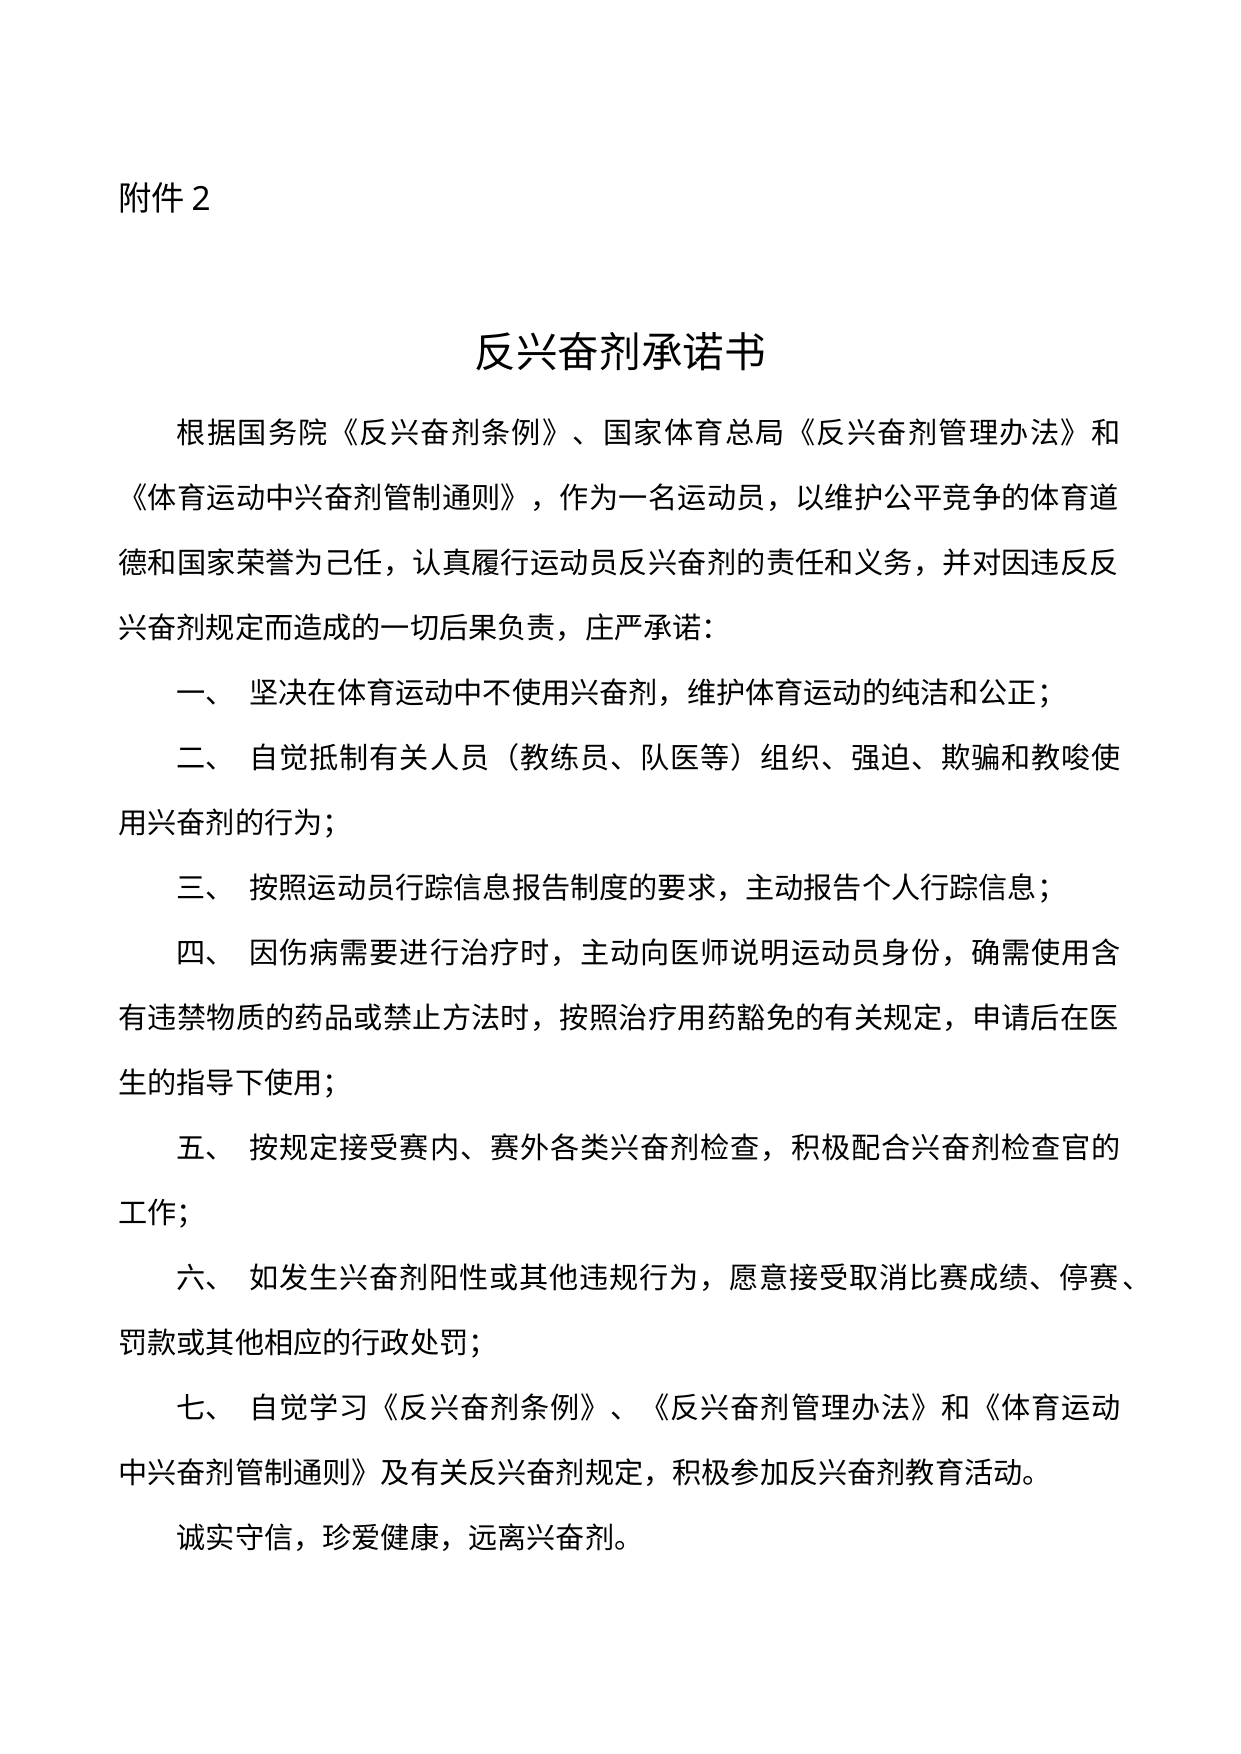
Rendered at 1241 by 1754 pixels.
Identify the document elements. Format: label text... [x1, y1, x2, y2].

text 反兴奋剂承诺书 [118, 317, 1122, 382]
text 诚实守信，珍爱健康，远离兴奋剂。 [118, 1503, 1122, 1568]
list 按照运动员行踪信息报告制度的要求，主动报告个人行踪信息； [118, 853, 1122, 918]
list 如发生兴奋剂阳性或其他违规行为，愿意接受取消比赛成绩、停赛、罚款或其他相应的行政处罚； [118, 1243, 1122, 1373]
list 自觉抵制有关人员（教练员、队医等）组织、强迫、欺骗和教唆使用兴奋剂的行为； [118, 723, 1122, 853]
list 按规定接受赛内、赛外各类兴奋剂检查，积极配合兴奋剂检查官的工作； [118, 1113, 1122, 1243]
list 坚决在体育运动中不使用兴奋剂，维护体育运动的纯洁和公正； [118, 658, 1122, 723]
text 附件2 [118, 163, 1122, 228]
list 因伤病需要进行治疗时，主动向医师说明运动员身份，确需使用含有违禁物质的药品或禁止方法时，按照治疗用药豁免的有关规定，申请后在医生的指导下使用； [118, 918, 1122, 1113]
list 自觉学习《反兴奋剂条例》、《反兴奋剂管理办法》和《体育运动中兴奋剂管制通则》及有关反兴奋剂规定，积极参加反兴奋剂教育活动。 [118, 1373, 1122, 1503]
text 根据国务院《反兴奋剂条例》、国家体育总局《反兴奋剂管理办法》和《体育运动中兴奋剂管制通则》，作为一名运动员，以维护公平竞争的体育道德和国家荣誉为己任，认真履行运动员反兴奋剂的责任和义务，并对因违反反兴奋剂规定而造成的一切后果负责，庄严承诺： [118, 398, 1122, 658]
